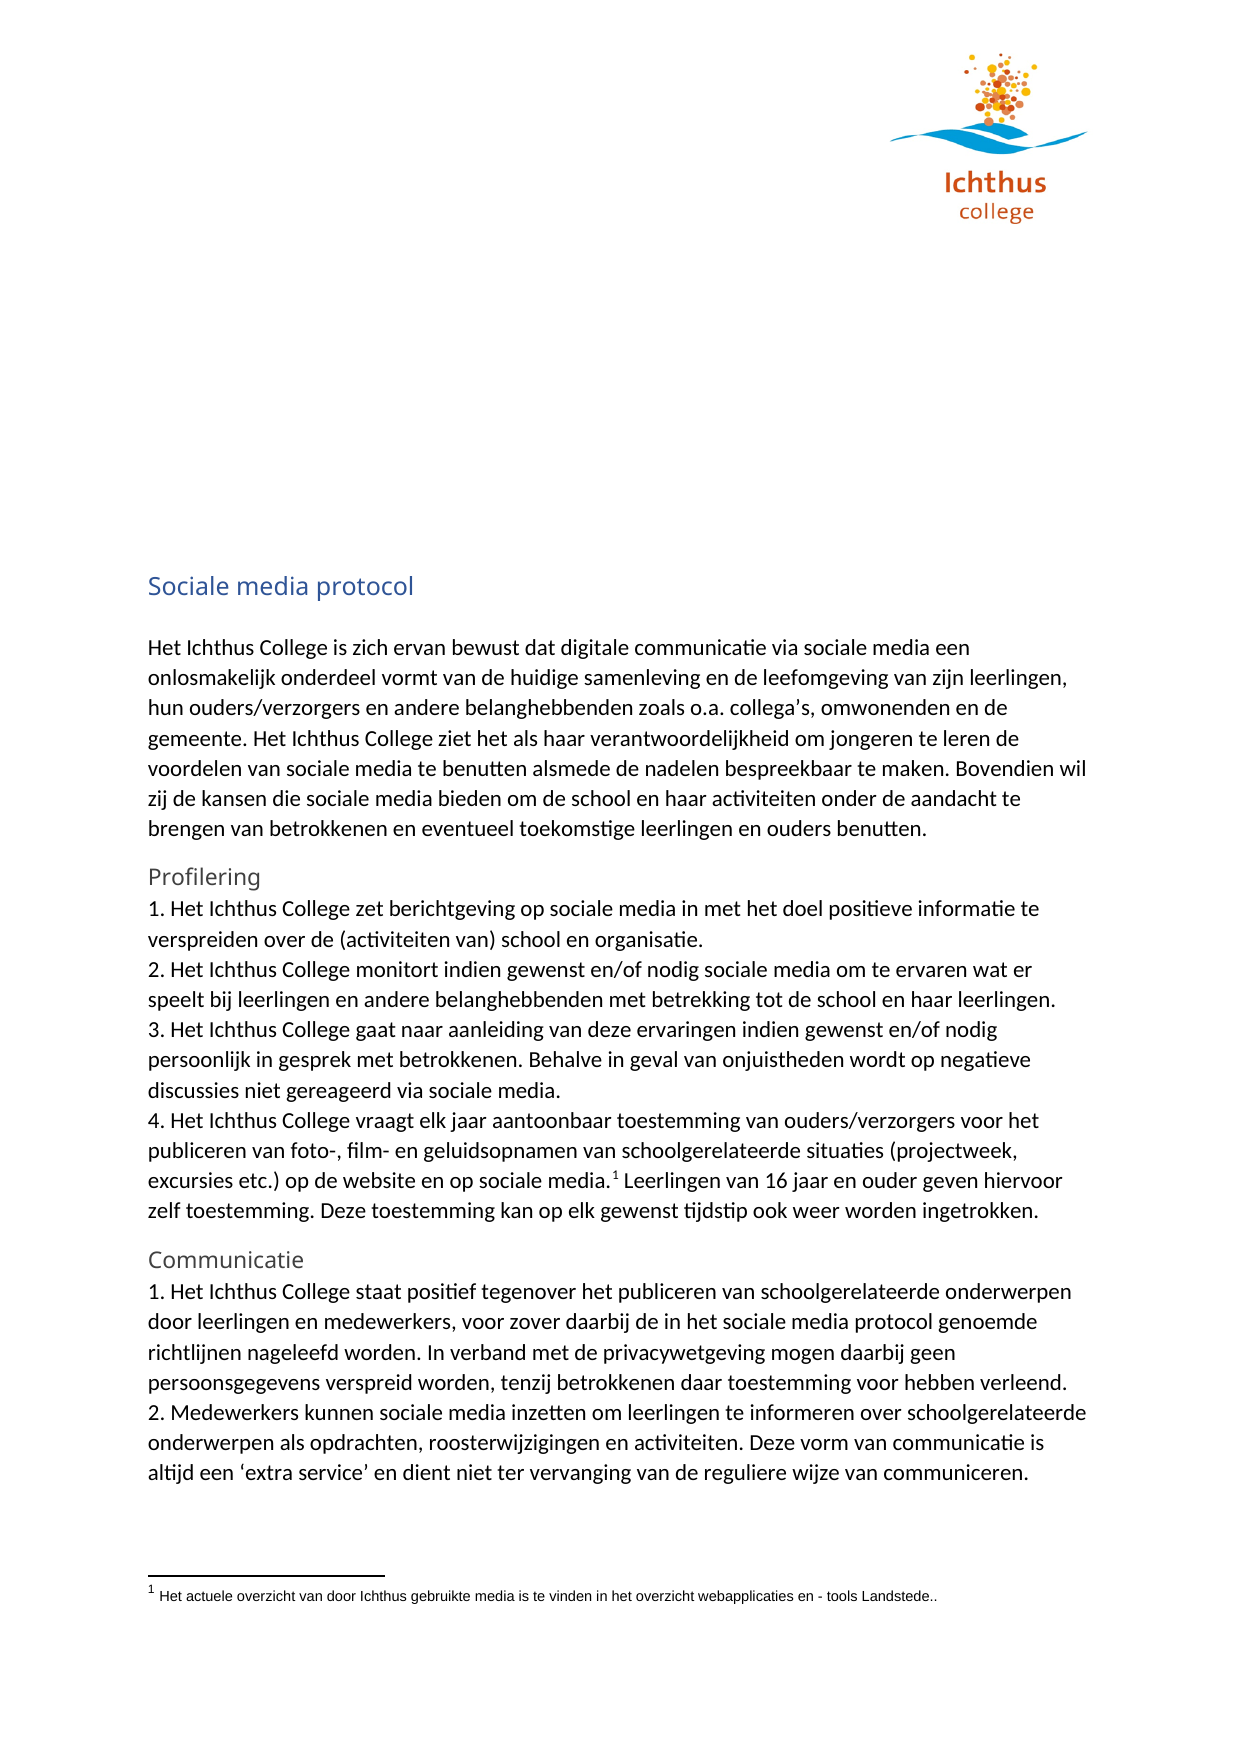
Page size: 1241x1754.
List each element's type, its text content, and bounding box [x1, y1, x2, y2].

text 2. Medewerkers kunnen sociale media inzetten om leerlingen te informeren over schoolgerelateerde onderwerpen als opdrachten, roosterwijzigingen en activiteiten. Deze vorm van communicatie is altijd een ‘extra service’ en dient niet ter vervanging van de reguliere wijze van communiceren. [148, 1398, 1093, 1487]
text 4. Het Ichthus College vraagt elk jaar aantoonbaar toestemming van ouders/verzorgers voor het publiceren van foto-, film- en geluidsopnamen van schoolgerelateerde situaties (projectweek, excursies etc.) op de website en op sociale media. Leerlingen van 16 jaar en ouder geven hiervoor zelf toestemming. Deze toestemming kan op elk gewenst tijdstip ook weer worden ingetrokken. [148, 1106, 1093, 1225]
text 1. Het Ichthus College staat positief tegenover het publiceren van schoolgerelateerde onderwerpen door leerlingen en medewerkers, voor zover daarbij de in het sociale media protocol genoemde richtlijnen nageleefd worden. In verband met de privacywetgeving mogen daarbij geen persoonsgegevens verspreid worden, tenzij betrokkenen daar toestemming voor hebben verleend. [148, 1277, 1093, 1396]
text Communicatie [148, 1243, 1093, 1275]
picture [882, 46, 1095, 231]
subtitle Sociale media protocol [148, 569, 1093, 603]
text 2. Het Ichthus College monitort indien gewenst en/of nodig sociale media om te ervaren wat er speelt bij leerlingen en andere belanghebbenden met betrekking tot de school en haar leerlingen. [148, 955, 1093, 1013]
text Profilering 1. Het Ichthus College zet berichtgeving op sociale media in met het doel positieve informatie te verspreiden over de (activiteiten van) school en organisatie. [148, 861, 1093, 953]
text 3. Het Ichthus College gaat naar aanleiding van deze ervaringen indien gewenst en/of nodig persoonlijk in gesprek met betrokkenen. Behalve in geval van onjuistheden wordt op negatieve discussies niet gereageerd via sociale media. [148, 1015, 1093, 1104]
text Het Ichthus College is zich ervan bewust dat digitale communicatie via sociale media een onlosmakelijk onderdeel vormt van de huidige samenleving en de leefomgeving van zijn leerlingen, hun ouders/verzorgers en andere belanghebbenden zoals o.a. collega’s, omwonenden en de gemeente. Het Ichthus College ziet het als haar verantwoordelijkheid om jongeren te leren de voordelen van sociale media te benutten alsmede de nadelen bespreekbaar te maken. Bovendien wil zij de kansen die sociale media bieden om de school en haar activiteiten onder de aandacht te brengen van betrokkenen en eventueel toekomstige leerlingen en ouders benutten. [148, 633, 1093, 842]
